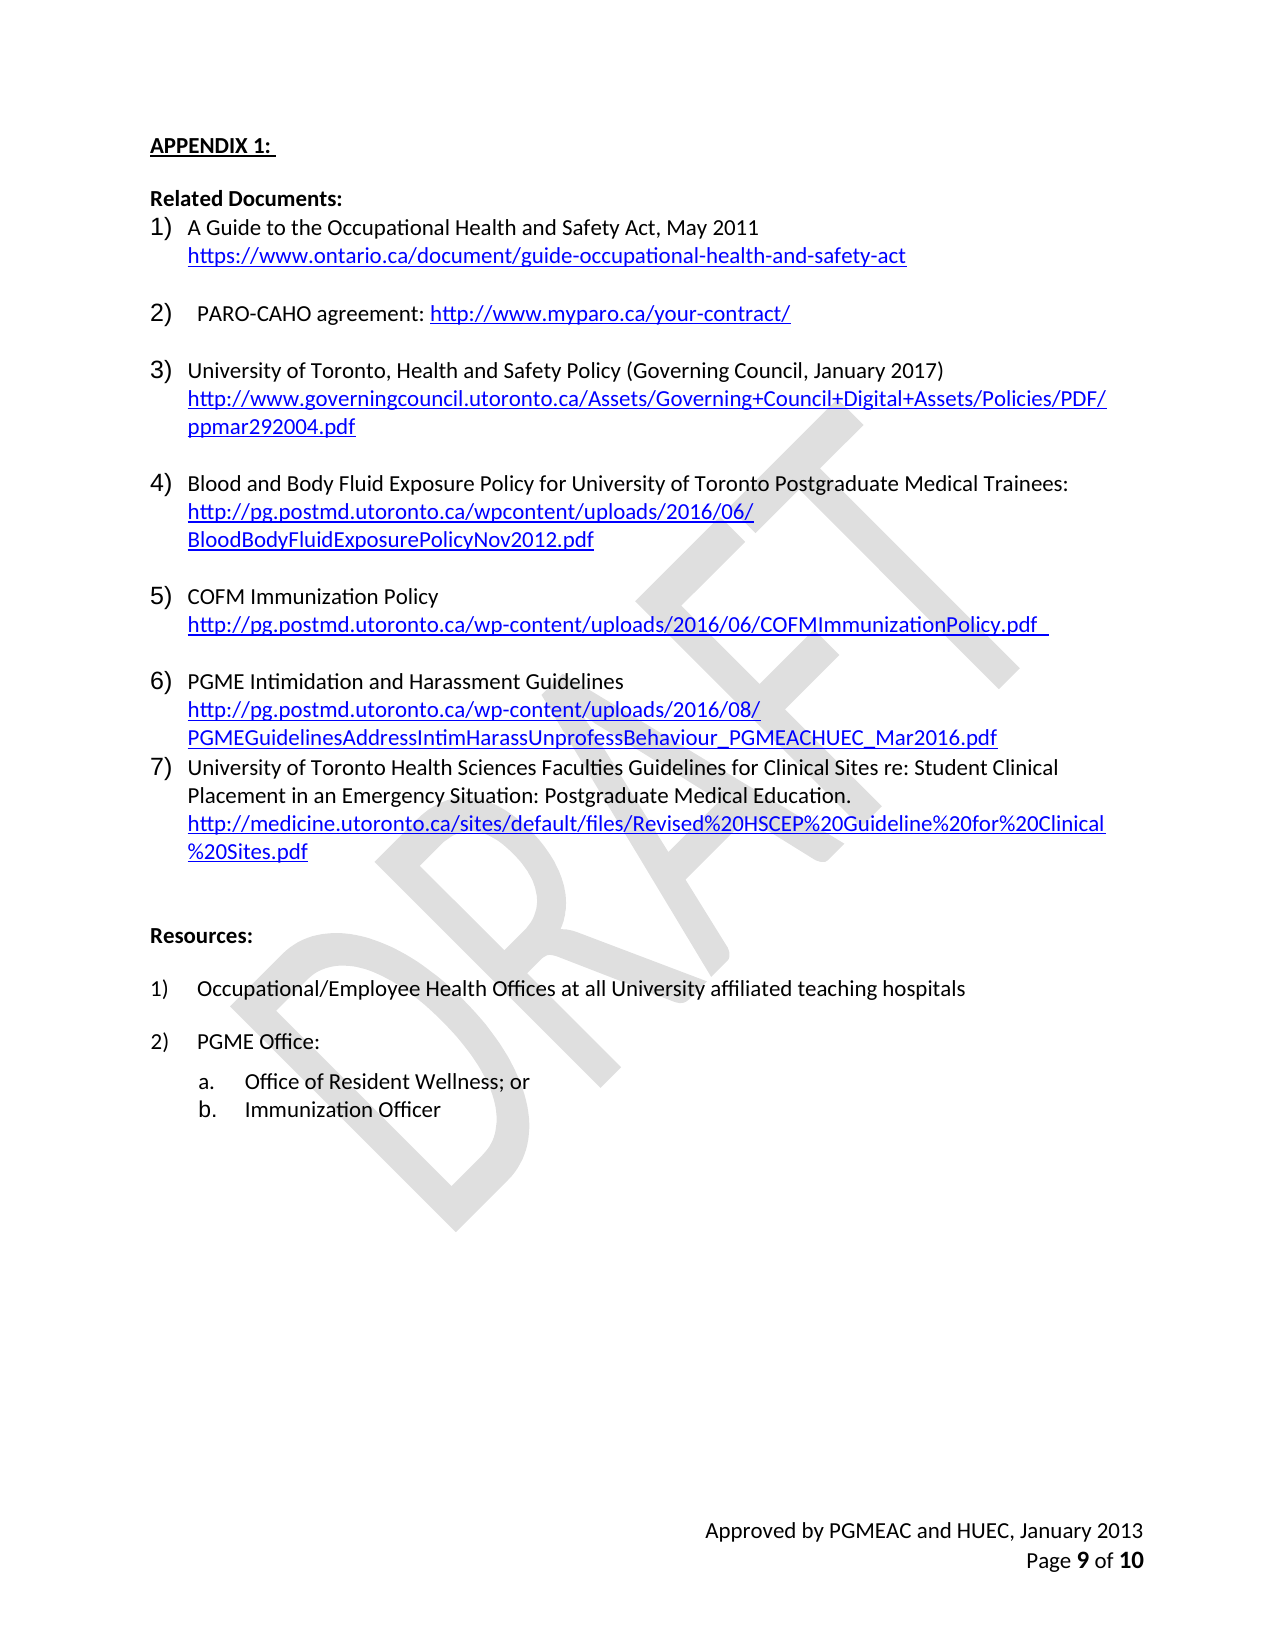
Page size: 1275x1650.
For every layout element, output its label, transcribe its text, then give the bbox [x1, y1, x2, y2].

list Blood and Body Fluid Exposure Policy for University of Toronto Postgraduate Medical Trainees: [150, 468, 1144, 497]
list PGME Office: [150, 1027, 1144, 1055]
list A Guide to the Occupational Health and Safety Act, May 2011 https://www.ontario.ca/document/guide-occupational-health-and-safety-act [150, 212, 1144, 269]
list PGME Intimidation and Harassment Guidelines [150, 666, 1144, 696]
text Resources: [150, 921, 1144, 949]
list Immunization Officer [198, 1095, 1144, 1123]
list Office of Resident Wellness; or [198, 1067, 1144, 1095]
list University of Toronto Health Sciences Faculties Guidelines for Clinical Sites re: Student Clinical Placement in an Emergency Situation: Postgraduate Medical Education. [150, 752, 1144, 809]
list PARO-CAHO agreement: http://www.myparo.ca/your-contract/ [150, 297, 1144, 327]
list http://pg.postmd.utoronto.ca/wp-content/uploads/2016/06/COFMImmunizationPolicy.pdf [187, 610, 1144, 638]
text APPENDIX 1: [150, 131, 1144, 159]
list Occupational/Employee Health Offices at all University affiliated teaching hospitals [150, 974, 1144, 1002]
list University of Toronto, Health and Safety Policy (Governing Council, January 2017) http://www.governingcouncil.utoronto.ca/Assets/Governing+Council+Digital+Assets/Policies/PDF/ppmar292004.pdf [150, 355, 1144, 440]
list http://pg.postmd.utoronto.ca/wpcontent/uploads/2016/06/BloodBodyFluidExposurePolicyNov2012.pdf [187, 497, 1144, 553]
list http://pg.postmd.utoronto.ca/wp-content/uploads/2016/08/PGMEGuidelinesAddressIntimHarassUnprofessBehaviour_PGMEACHUEC_Mar2016.pdf [187, 696, 1144, 752]
list COFM Immunization Policy [150, 581, 1144, 610]
text Related Documents: [150, 184, 1144, 212]
list http://medicine.utoronto.ca/sites/default/files/Revised%20HSCEP%20Guideline%20for%20Clinical%20Sites.pdf [187, 809, 1144, 865]
